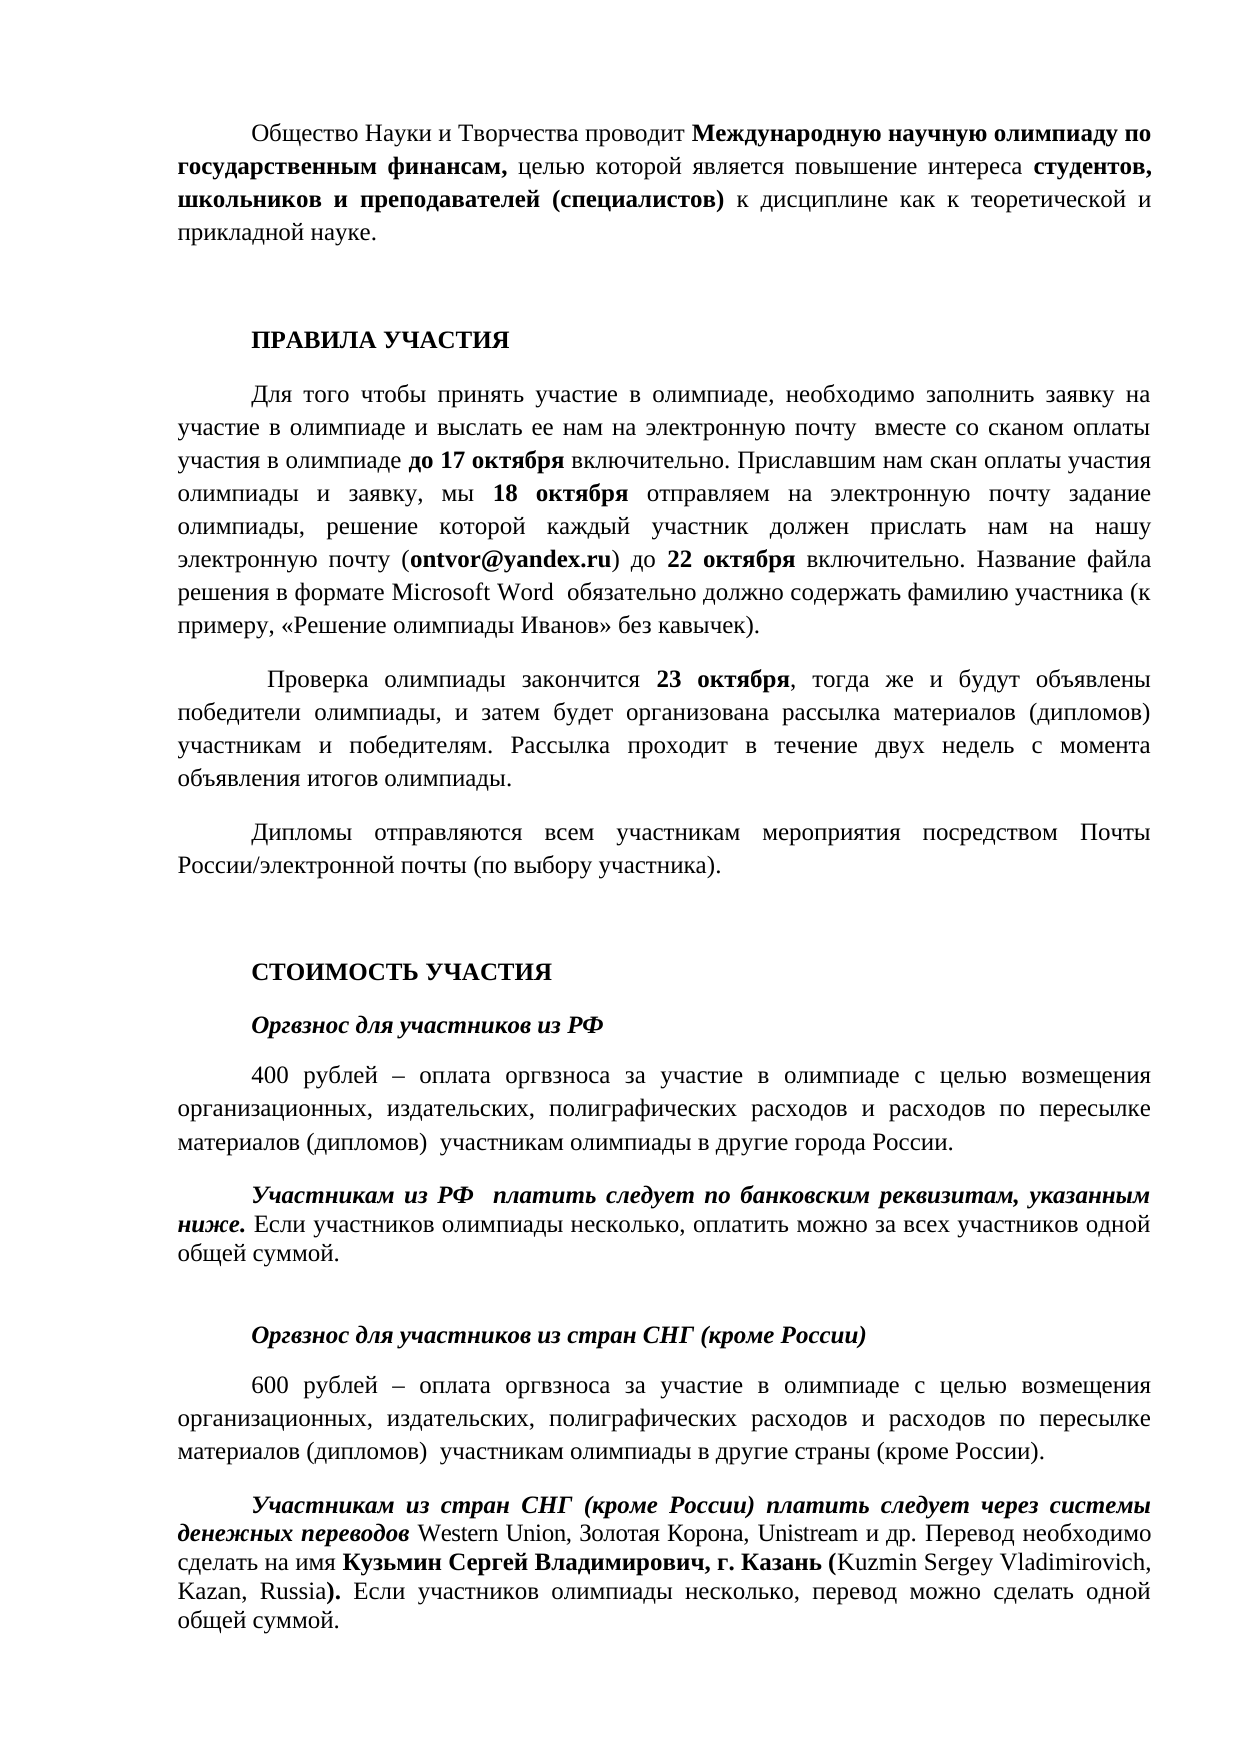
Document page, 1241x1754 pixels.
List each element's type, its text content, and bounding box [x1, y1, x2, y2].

text 400 рублей – оплата оргвзноса за участие в олимпиаде с целью возмещения организационных, издательских, полиграфических расходов и расходов по пересылке материалов (дипломов) участникам олимпиады в другие города России. [177, 1061, 1152, 1155]
text Оргвзнос для участников из стран СНГ (кроме России) [177, 1321, 1152, 1349]
text Проверка олимпиады закончится 23 октября, тогда же и будут объявлены победители олимпиады, и затем будет организована рассылка материалов (дипломов) участникам и победителям. Рассылка проходит в течение двух недель с момента объявления итогов олимпиады. [177, 664, 1152, 792]
text 600 рублей – оплата оргвзноса за участие в олимпиаде с целью возмещения организационных, издательских, полиграфических расходов и расходов по пересылке материалов (дипломов) участникам олимпиады в другие страны (кроме России). [177, 1370, 1152, 1464]
text Для того чтобы принять участие в олимпиаде, необходимо заполнить заявку на участие в олимпиаде и выслать ее нам на электронную почту вместе со сканом оплаты участия в олимпиаде до 17 октября включительно. Приславшим нам скан оплаты участия олимпиады и заявку, мы 18 октября отправляем на электронную почту задание олимпиады, решение которой каждый участник должен прислать нам на нашу электронную почту (ontvor@yandex.ru) до 22 октября включительно. Название файла решения в формате Microsoft Word обязательно должно содержать фамилию участника (к примеру, «Решение олимпиады Иванов» без кавычек). [177, 379, 1152, 639]
text Участникам из стран СНГ (кроме России) платить следует через системы денежных переводов Western Union, Золотая Корона, Unistream и др. Перевод необходимо сделать на имя Кузьмин Сергей Владимирович, г. Казань (Kuzmin Sergey Vladimirovich, Kazan, Russia). Если участников олимпиады несколько, перевод можно сделать одной общей суммой. [177, 1490, 1152, 1633]
text Участникам из РФ платить следует по банковским реквизитам, указанным ниже. Если участников олимпиады несколько, оплатить можно за всех участников одной общей суммой. [177, 1180, 1152, 1267]
text СТОИМОСТЬ УЧАСТИЯ [177, 957, 1152, 986]
text Общество Науки и Творчества проводит Международную научную олимпиаду по государственным финансам, целью которой является повышение интереса студентов, школьников и преподавателей (специалистов) к дисциплине как к теоретической и прикладной науке. [177, 118, 1152, 246]
text Дипломы отправляются всем участникам мероприятия посредством Почты России/электронной почты (по выбору участника). [177, 817, 1152, 878]
text ПРАВИЛА УЧАСТИЯ [177, 325, 1152, 354]
text Оргвзнос для участников из РФ [177, 1011, 1152, 1040]
